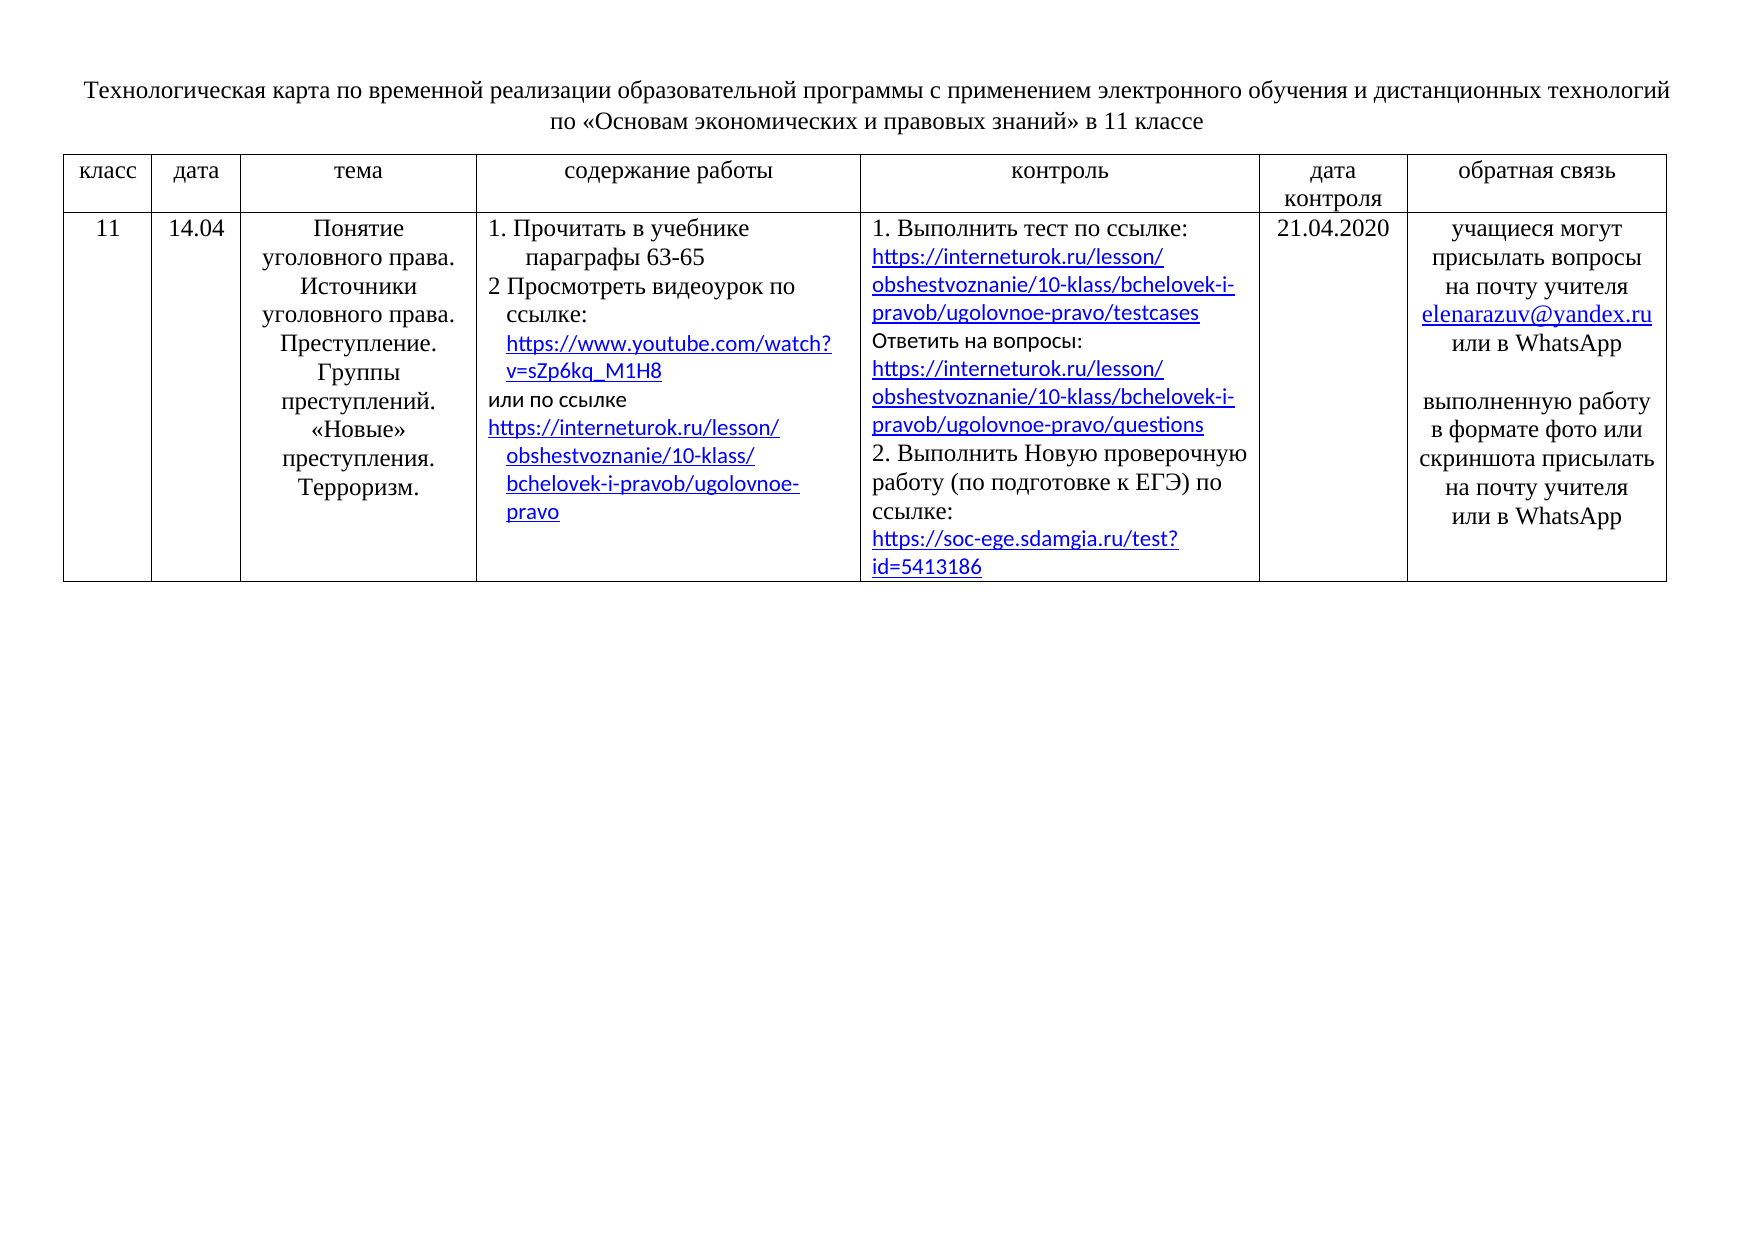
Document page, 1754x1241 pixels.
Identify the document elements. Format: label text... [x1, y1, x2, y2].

table_cell 1. Выполнить тест по ссылке: https://interneturok.ru/lesson/obshestvoznanie/10-klass/bchelovek-i-pravob/ugolovnoe-pravo/testcases Ответить на вопросы: https://interneturok.ru/lesson/obshestvoznanie/10-klass/bchelovek-i-pravob/ugolovnoe-pravo/questions 2. Выполнить Новую проверочную работу (по подготовке к ЕГЭ) по ссылке: https://soc-ege.sdamgia.ru/test?id=5413186 [861, 213, 1259, 581]
text Технологическая карта по временной реализации образовательной программы с применением электронного обучения и дистанционных технологий по «Основам экономических и правовых знаний» в 11 классе [75, 75, 1679, 135]
table_cell Понятие уголовного права. Источники уголовного права. Преступление. Группы преступлений. «Новые» преступления. Терроризм. [241, 213, 476, 581]
table_cell 1. Прочитать в учебнике параграфы 63-65 2 Просмотреть видеоурок по ссылке: https://www.youtube.com/watch?v=sZp6kq_M1H8 или по ссылке https://interneturok.ru/lesson/obshestvoznanie/10-klass/bchelovek-i-pravob/ugolovnoe-pravo [477, 213, 860, 581]
table_cell 11 [64, 213, 151, 581]
table_header дата контроля [1260, 155, 1407, 212]
table_header обратная связь [1408, 155, 1666, 212]
table_header контроль [861, 155, 1259, 212]
table_header содержание работы [477, 155, 860, 212]
table_cell учащиеся могут присылать вопросы на почту учителя elenarazuv@yandex.ru или в WhatsApp выполненную работу в формате фото или скриншота присылать на почту учителя или в WhatsApp [1408, 213, 1666, 581]
table_header дата [152, 155, 240, 212]
table_cell 14.04 [152, 213, 240, 581]
table_header класс [64, 155, 151, 212]
table_header тема [241, 155, 476, 212]
table_cell 21.04.2020 [1260, 213, 1407, 581]
